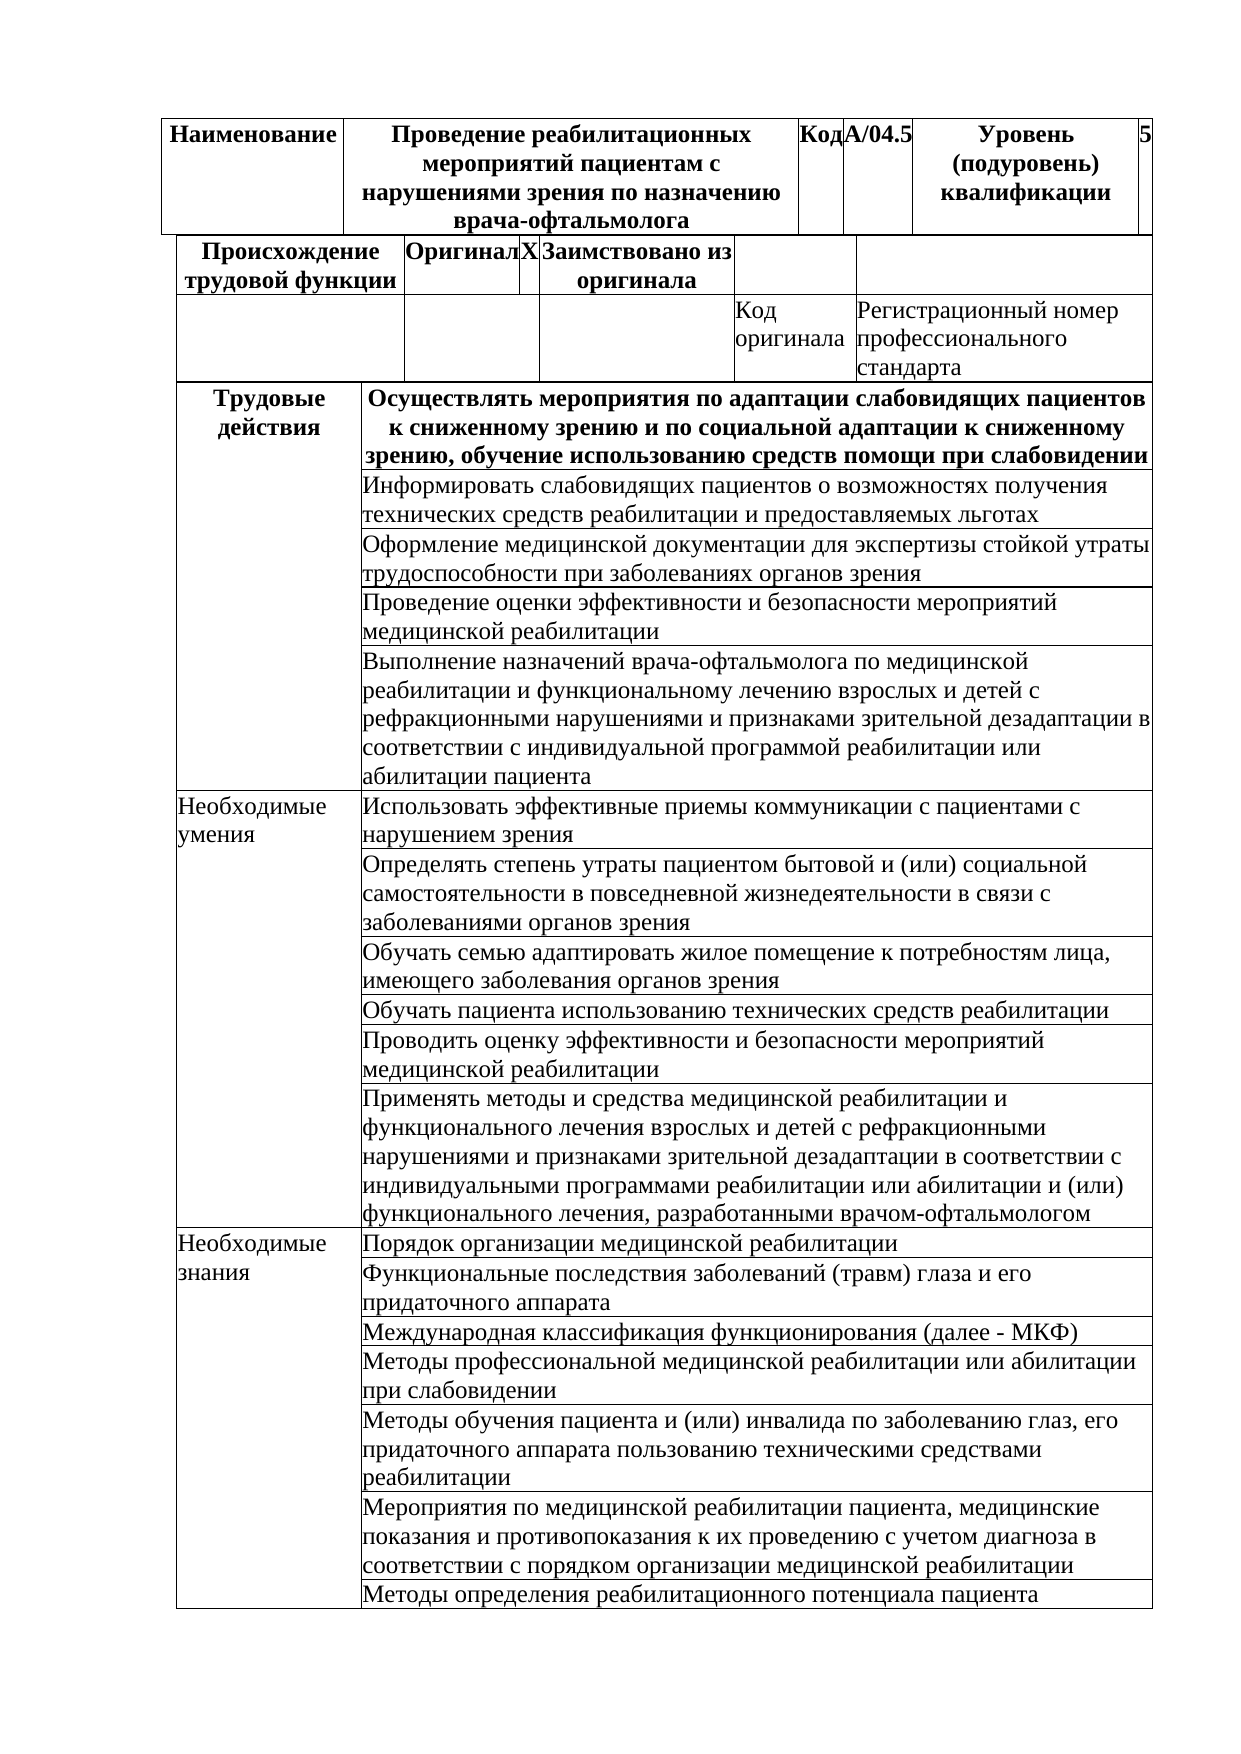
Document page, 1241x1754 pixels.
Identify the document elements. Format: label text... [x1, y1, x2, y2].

table_cell Функциональные последствия заболеваний (травм) глаза и его придаточного аппарата [362, 1258, 1152, 1316]
table_cell Регистрационный номер профессионального стандарта [857, 295, 1152, 381]
table_cell Использовать эффективные приемы коммуникации с пациентами с нарушением зрения [362, 791, 1152, 848]
table_header Происхождение трудовой функции [177, 236, 404, 294]
table_cell Необходимые умения [177, 791, 361, 1227]
table_header Заимствовано из оригинала [540, 236, 734, 294]
table_header Трудовые действия [177, 383, 361, 790]
table_cell Код оригинала [735, 295, 856, 381]
table_cell [177, 295, 404, 381]
table_cell Оформление медицинской документации для экспертизы стойкой утраты трудоспособности при заболеваниях органов зрения [362, 529, 1152, 586]
table_cell Обучать семью адаптировать жилое помещение к потребностям лица, имеющего заболевания органов зрения [362, 937, 1152, 994]
table_cell Необходимые знания [177, 1228, 361, 1608]
table_header X [520, 236, 539, 294]
table_header Оригинал [405, 236, 519, 294]
table_header Наименование [162, 119, 343, 234]
table_cell Проводить оценку эффективности и безопасности мероприятий медицинской реабилитации [362, 1025, 1152, 1082]
table_cell Информировать слабовидящих пациентов о возможностях получения технических средств реабилитации и предоставляемых льготах [362, 470, 1152, 528]
table_cell Международная классификация функционирования (далее - МКФ) [362, 1317, 1152, 1345]
table_cell Выполнение назначений врача-офтальмолога по медицинской реабилитации и функциональному лечению взрослых и детей с рефракционными нарушениями и признаками зрительной дезадаптации в соответствии с индивидуальной программой реабилитации или абилитации пациента [362, 646, 1152, 790]
table_header Код [799, 119, 843, 234]
table_cell Методы профессиональной медицинской реабилитации или абилитации при слабовидении [362, 1346, 1152, 1404]
table_cell Методы обучения пациента и (или) инвалида по заболеванию глаз, его придаточного аппарата пользованию техническими средствами реабилитации [362, 1405, 1152, 1491]
table_cell Проведение оценки эффективности и безопасности мероприятий медицинской реабилитации [362, 588, 1152, 645]
table_header [857, 236, 1152, 294]
table_header А/04.5 [844, 119, 912, 234]
table_cell Мероприятия по медицинской реабилитации пациента, медицинские показания и противопоказания к их проведению с учетом диагноза в соответствии с порядком организации медицинской реабилитации [362, 1492, 1152, 1578]
table_header Уровень (подуровень) квалификации [913, 119, 1138, 234]
table_cell Применять методы и средства медицинской реабилитации и функционального лечения взрослых и детей с рефракционными нарушениями и признаками зрительной дезадаптации в соответствии с индивидуальными программами реабилитации или абилитации и (или) функционального лечения, разработанными врачом-офтальмологом [362, 1084, 1152, 1227]
table_cell Порядок организации медицинской реабилитации [362, 1228, 1152, 1257]
table_header Проведение реабилитационных мероприятий пациентам с нарушениями зрения по назначению врача-офтальмолога [344, 119, 798, 234]
table_cell Определять степень утраты пациентом бытовой и (или) социальной самостоятельности в повседневной жизнедеятельности в связи с заболеваниями органов зрения [362, 849, 1152, 936]
table_header [735, 236, 856, 294]
table_header 5 [1139, 119, 1152, 234]
table_cell [405, 295, 539, 381]
table_cell [540, 295, 734, 381]
table_cell Методы определения реабилитационного потенциала пациента [362, 1580, 1152, 1608]
table_header Осуществлять мероприятия по адаптации слабовидящих пациентов к сниженному зрению и по социальной адаптации к сниженному зрению, обучение использованию средств помощи при слабовидении [362, 383, 1152, 469]
table_cell Обучать пациента использованию технических средств реабилитации [362, 995, 1152, 1024]
